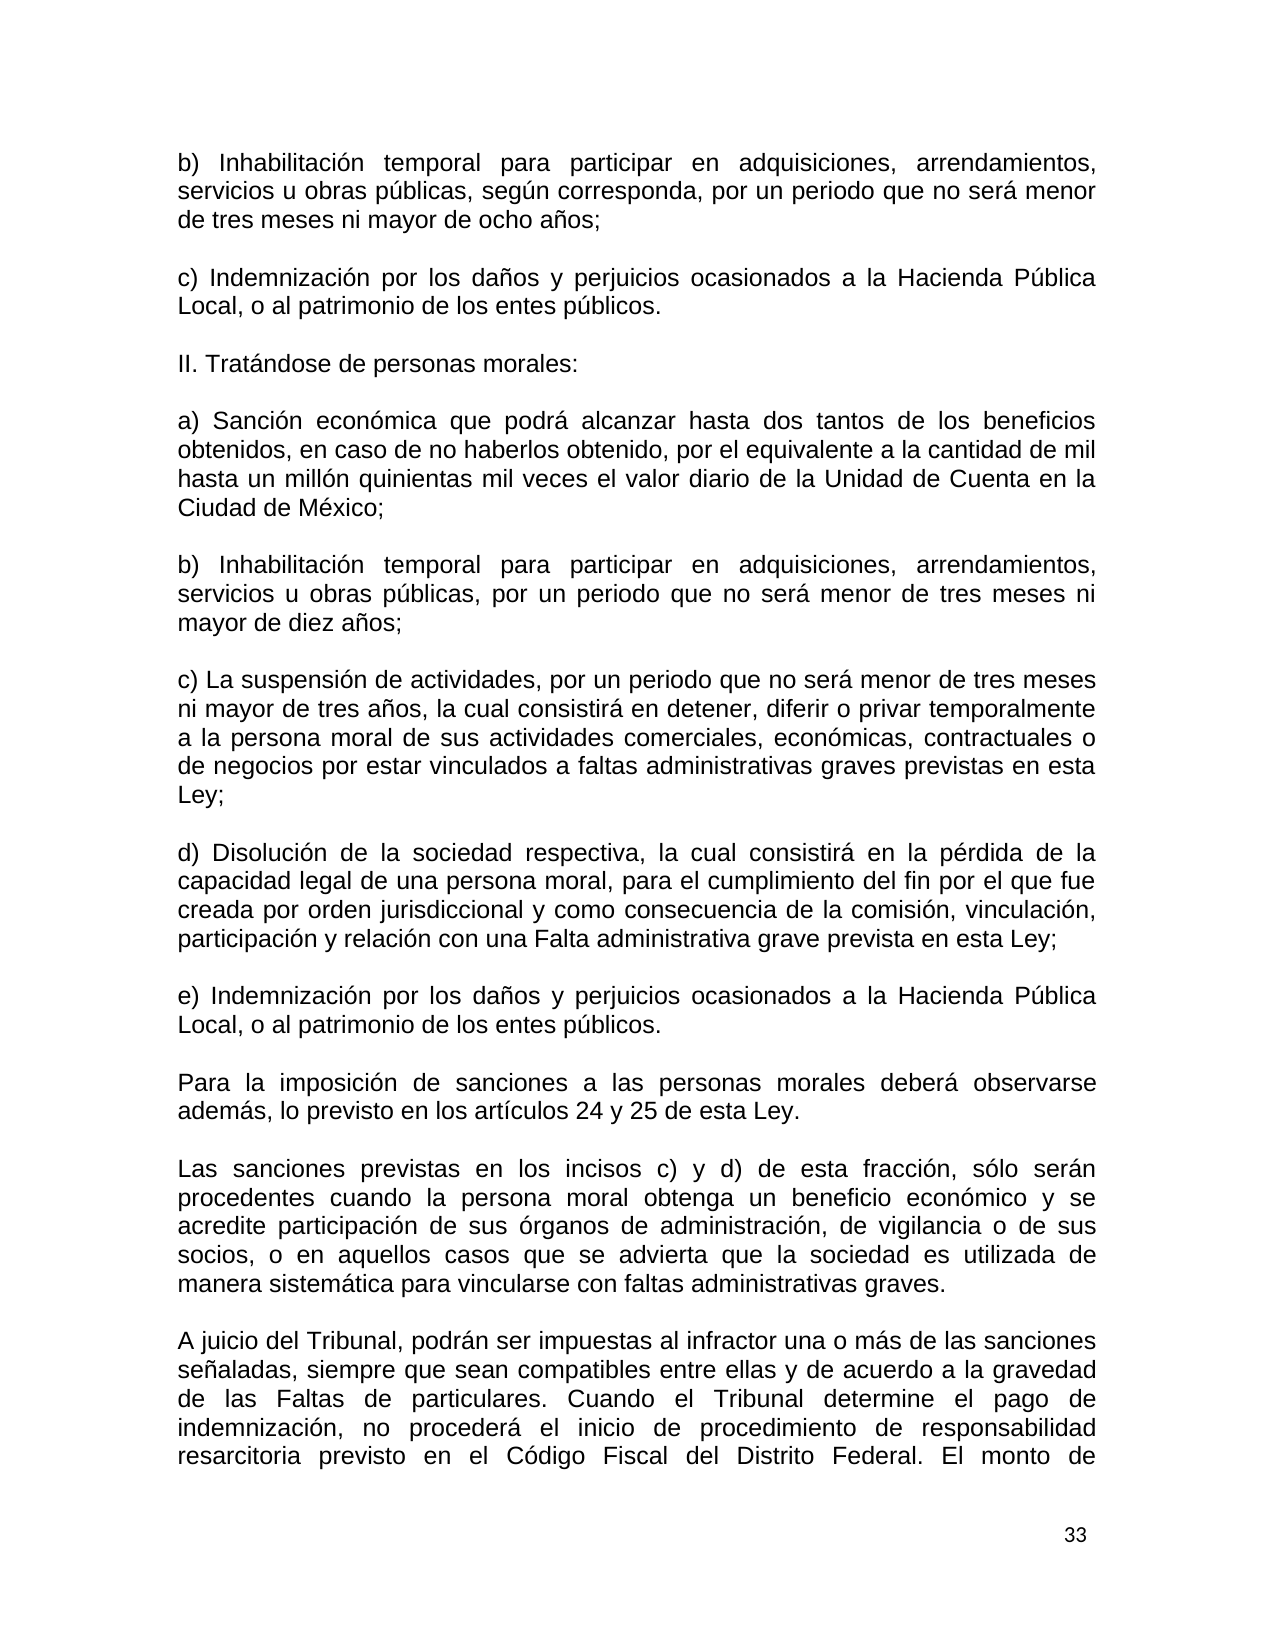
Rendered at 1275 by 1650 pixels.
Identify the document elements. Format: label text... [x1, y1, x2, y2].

text II. Tratándose de personas morales: [177, 349, 1098, 378]
text Para la imposición de sanciones a las personas morales deberá observarse además, lo previsto en los artículos 24 y 25 de esta Ley. [177, 1068, 1098, 1125]
text c) La suspensión de actividades, por un periodo que no será menor de tres meses ni mayor de tres años, la cual consistirá en detener, diferir o privar temporalmente a la persona moral de sus actividades comerciales, económicas, contractuales o de negocios por estar vinculados a faltas administrativas graves previstas en esta Ley; [177, 665, 1098, 809]
text e) Indemnización por los daños y perjuicios ocasionados a la Hacienda Pública Local, o al patrimonio de los entes públicos. [177, 981, 1098, 1039]
text c) Indemnización por los daños y perjuicios ocasionados a la Hacienda Pública Local, o al patrimonio de los entes públicos. [177, 263, 1098, 320]
text a) Sanción económica que podrá alcanzar hasta dos tantos de los beneficios obtenidos, en caso de no haberlos obtenido, por el equivalente a la cantidad de mil hasta un millón quinientas mil veces el valor diario de la Unidad de Cuenta en la Ciudad de México; [177, 406, 1098, 521]
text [177, 1326, 1098, 1470]
text Las sanciones previstas en los incisos c) y d) de esta fracción, sólo serán procedentes cuando la persona moral obtenga un beneficio económico y se acredite participación de sus órganos de administración, de vigilancia o de sus socios, o en aquellos casos que se advierta que la sociedad es utilizada de manera sistemática para vincularse con faltas administrativas graves. [177, 1154, 1098, 1298]
text b) Inhabilitación temporal para participar en adquisiciones, arrendamientos, servicios u obras públicas, por un periodo que no será menor de tres meses ni mayor de diez años; [177, 550, 1098, 636]
text b) Inhabilitación temporal para participar en adquisiciones, arrendamientos, servicios u obras públicas, según corresponda, por un periodo que no será menor de tres meses ni mayor de ocho años; [177, 148, 1098, 234]
text d) Disolución de la sociedad respectiva, la cual consistirá en la pérdida de la capacidad legal de una persona moral, para el cumplimiento del fin por el que fue creada por orden jurisdiccional y como consecuencia de la comisión, vinculación, participación y relación con una Falta administrativa grave prevista en esta Ley; [177, 838, 1098, 953]
